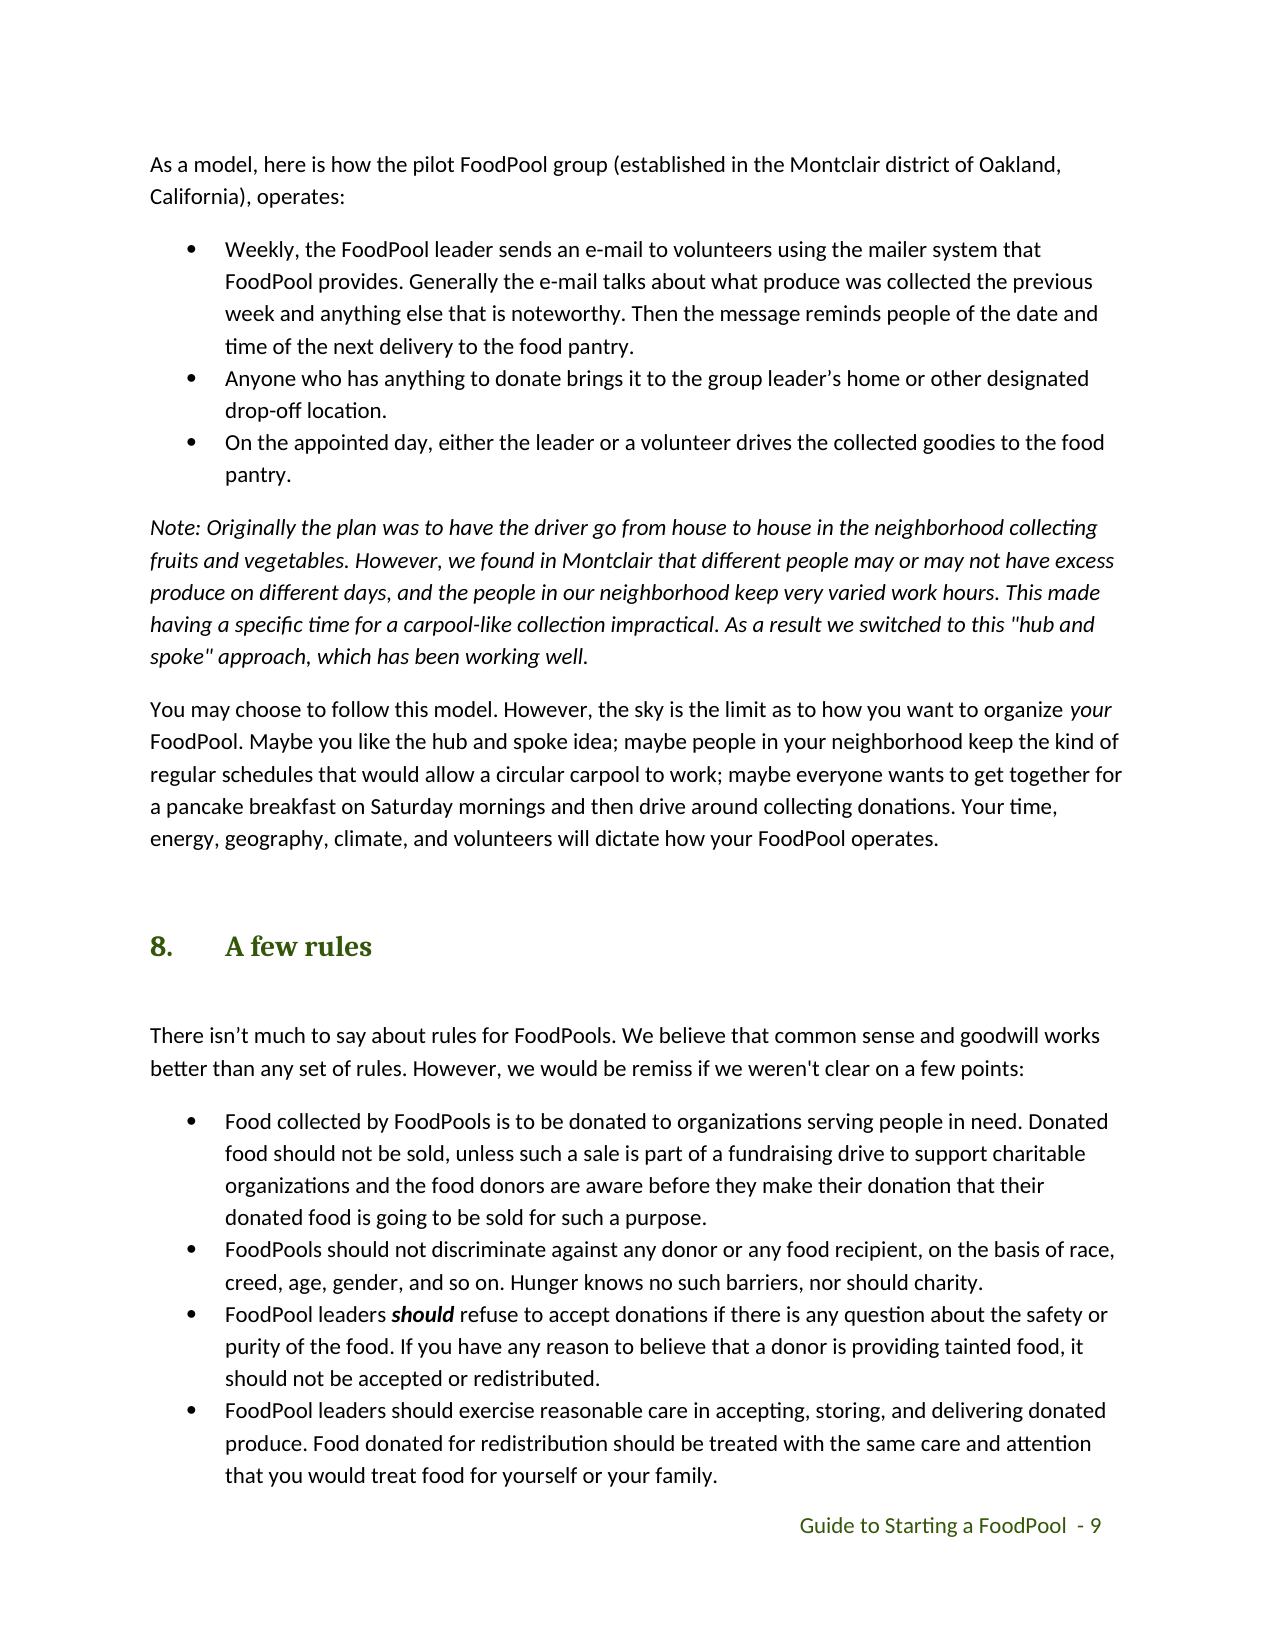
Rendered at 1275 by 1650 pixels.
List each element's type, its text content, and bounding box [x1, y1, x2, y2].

list Food collected by FoodPools is to be donated to organizations serving people in need. Donated food should not be sold, unless such a sale is part of a fundraising drive to support charitable organizations and the food donors are aware before they make their donation that their donated food is going to be sold for such a purpose. [187, 1107, 1125, 1231]
text As a model, here is how the pilot FoodPool group (established in the Montclair district of Oakland, California), operates: [150, 150, 1125, 210]
subtitle A few rules [150, 930, 1125, 964]
text There isn’t much to say about rules for FoodPools. We believe that common sense and goodwill works better than any set of rules. However, we would be remiss if we weren't clear on a few points: [150, 1022, 1125, 1082]
list FoodPool leaders should refuse to accept donations if there is any question about the safety or purity of the food. If you have any reason to believe that a donor is providing tainted food, it should not be accepted or redistributed. [187, 1300, 1125, 1392]
list Weekly, the FoodPool leader sends an e-mail to volunteers using the mailer system that FoodPool provides. Generally the e-mail talks about what produce was collected the previous week and anything else that is noteworthy. Then the message reminds people of the date and time of the next delivery to the food pantry. [187, 235, 1125, 360]
list On the appointed day, either the leader or a volunteer drives the collected goodies to the food pantry. [187, 428, 1125, 488]
text You may choose to follow this model. However, the sky is the limit as to how you want to organize your FoodPool. Maybe you like the hub and spoke idea; maybe people in your neighborhood keep the kind of regular schedules that would allow a circular carpool to work; maybe everyone wants to get together for a pancake breakfast on Saturday mornings and then drive around collecting donations. Your time, energy, geography, climate, and volunteers will dictate how your FoodPool operates. [150, 695, 1125, 852]
text Note: Originally the plan was to have the driver go from house to house in the neighborhood collecting fruits and vegetables. However, we found in Montclair that different people may or may not have excess produce on different days, and the people in our neighborhood keep very varied work hours. This made having a specific time for a carpool-like collection impractical. As a result we switched to this "hub and spoke" approach, which has been working well. [150, 513, 1125, 670]
list Anyone who has anything to donate brings it to the group leader’s home or other designated drop-off location. [187, 364, 1125, 424]
list FoodPool leaders should exercise reasonable care in accepting, storing, and delivering donated produce. Food donated for redistribution should be treated with the same care and attention that you would treat food for yourself or your family. [187, 1397, 1125, 1489]
list FoodPools should not discriminate against any donor or any food recipient, on the basis of race, creed, age, gender, and so on. Hunger knows no such barriers, nor should charity. [187, 1236, 1125, 1296]
